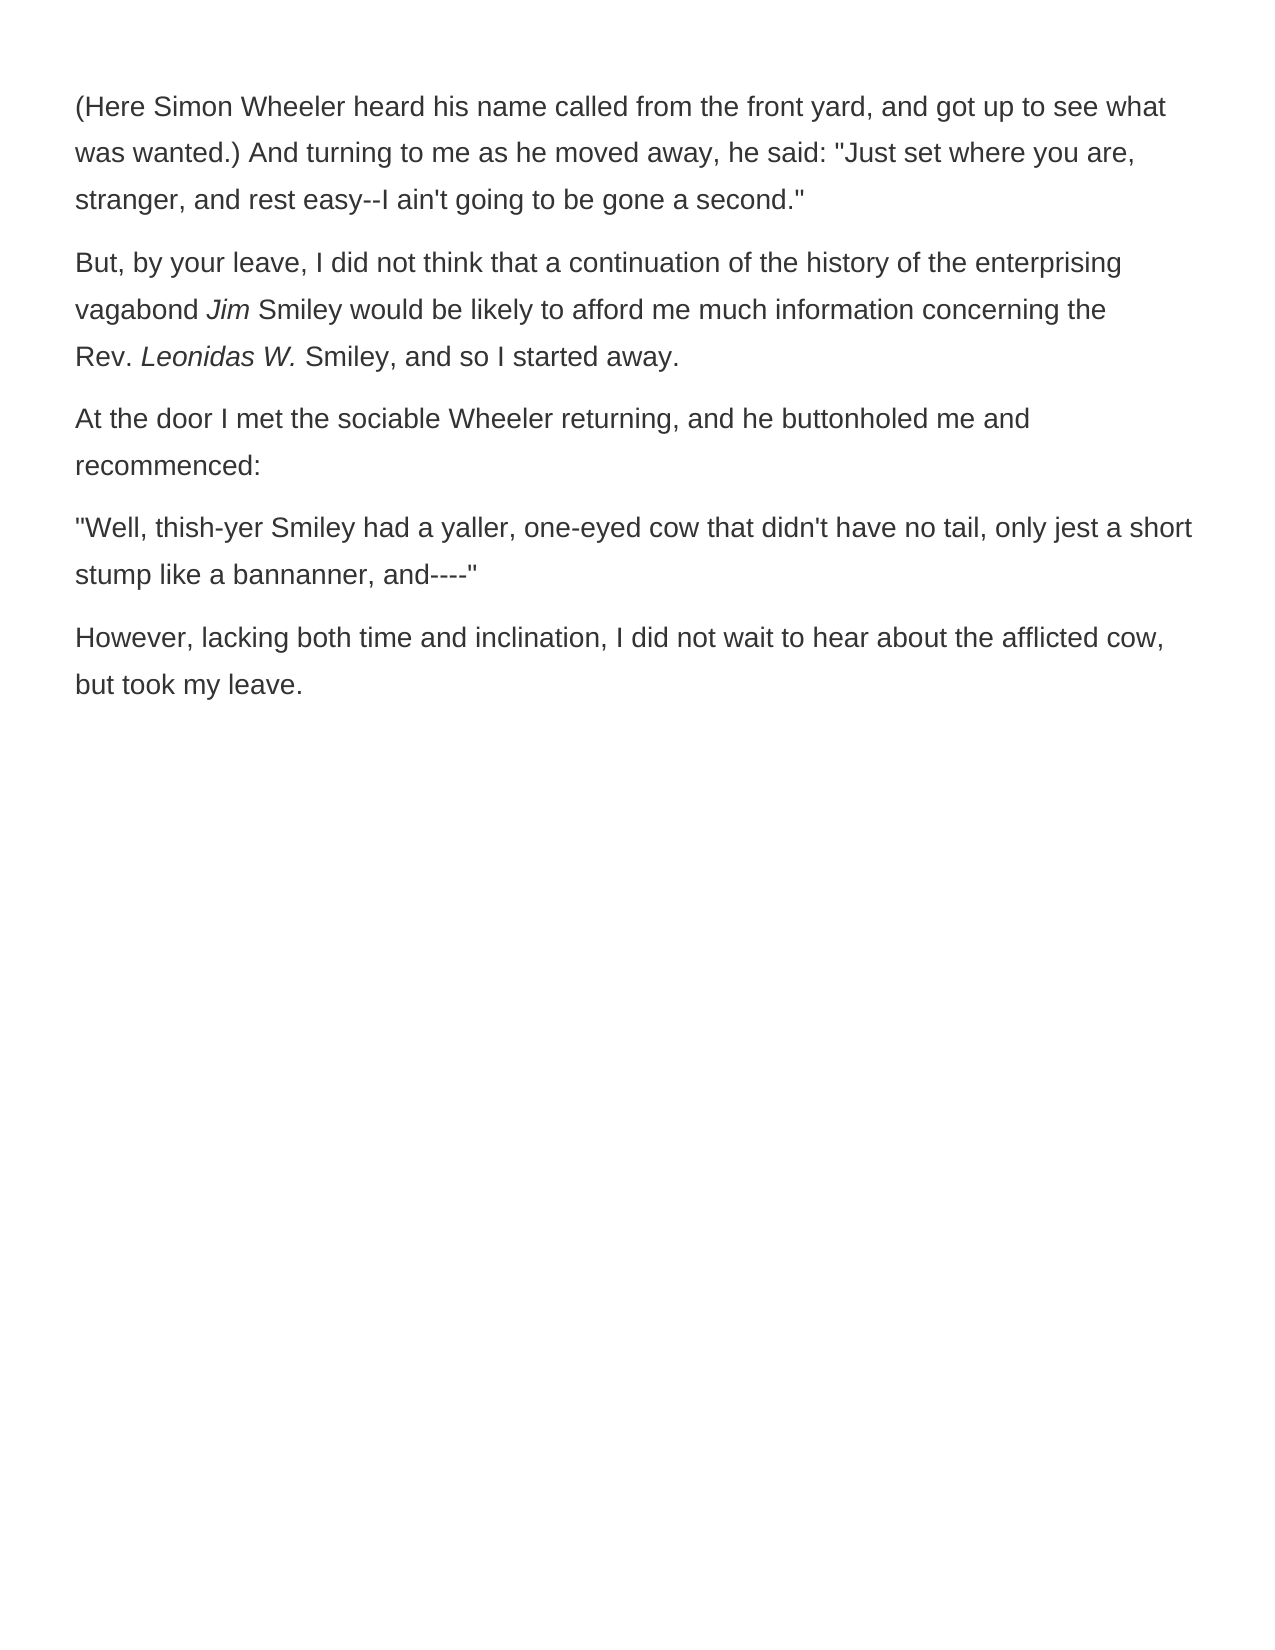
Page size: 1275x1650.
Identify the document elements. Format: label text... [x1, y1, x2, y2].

text At the door I met the sociable Wheeler returning, and he buttonholed me and recommenced: [75, 387, 1200, 481]
text However, lacking both time and inclination, I did not wait to hear about the afflicted cow, but took my leave. [75, 606, 1200, 700]
text (Here Simon Wheeler heard his name called from the front yard, and got up to see what was wanted.) And turning to me as he moved away, he said: "Just set where you are, stranger, and rest easy--I ain't going to be gone a second." [75, 75, 1200, 216]
text "Well, thish-yer Smiley had a yaller, one-eyed cow that didn't have no tail, only jest a short stump like a bannanner, and----" [75, 497, 1200, 591]
text But, by your leave, I did not think that a continuation of the history of the enterprising vagabond Jim Smiley would be likely to afford me much information concerning the Rev. Leonidas W. Smiley, and so I started away. [75, 231, 1200, 372]
